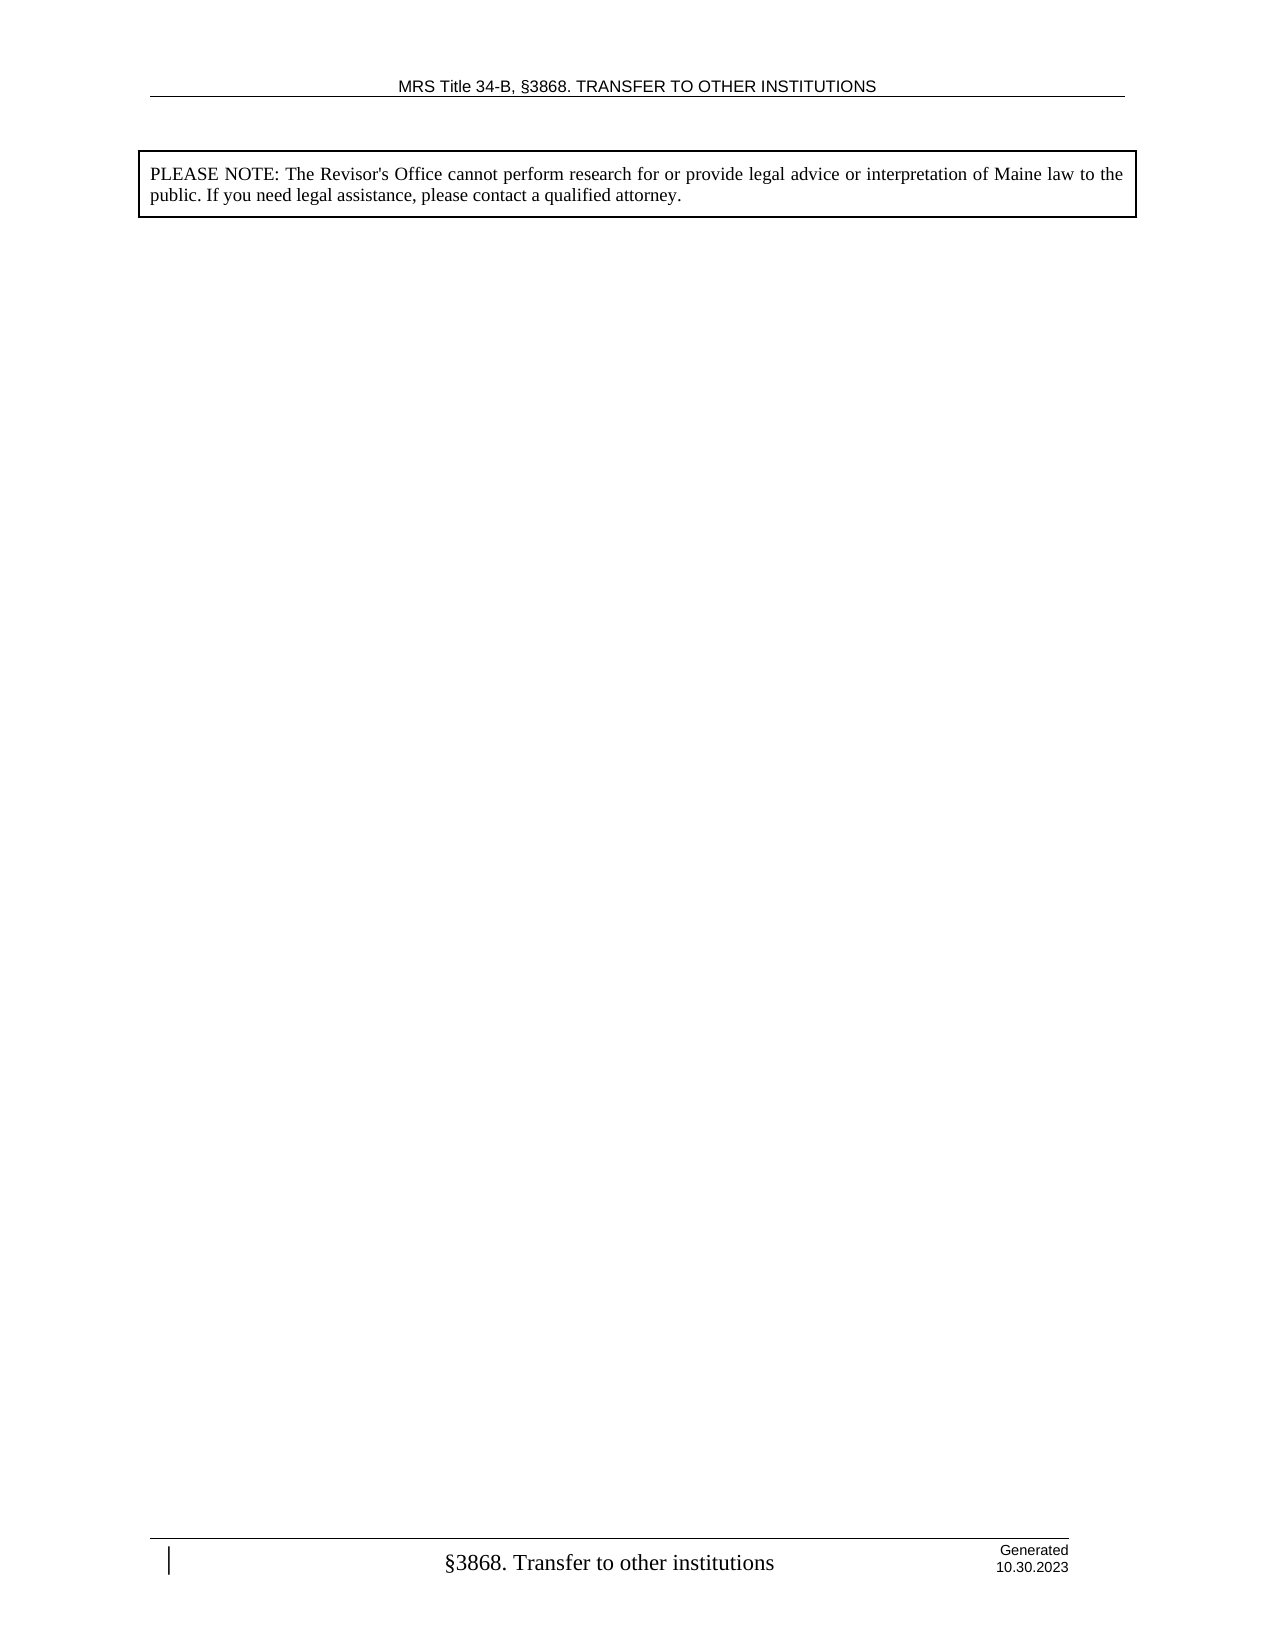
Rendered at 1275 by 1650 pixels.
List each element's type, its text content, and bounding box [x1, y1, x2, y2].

text PLEASE NOTE: The Revisor's Office cannot perform research for or provide legal advice or interpretation of Maine law to the public. If you need legal assistance, please contact a qualified attorney. [140, 152, 1135, 216]
